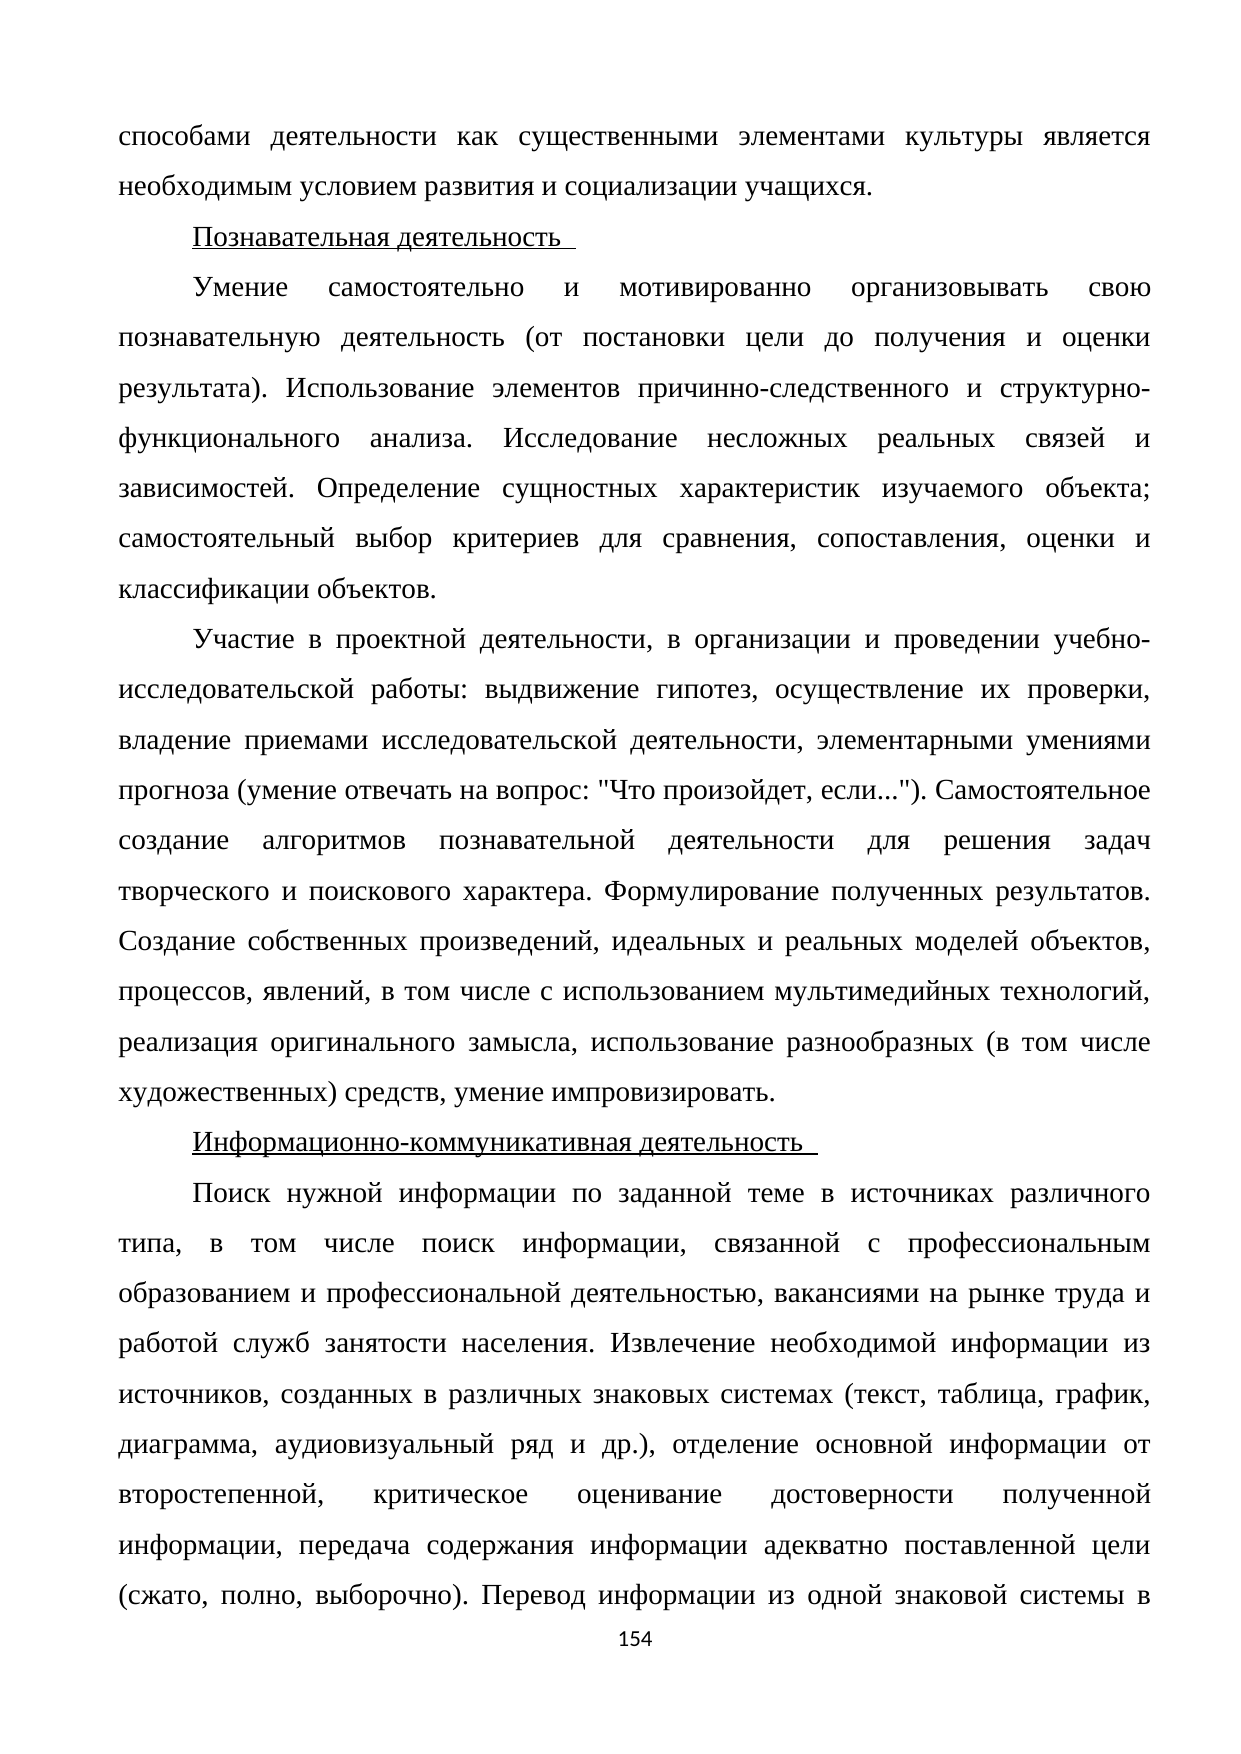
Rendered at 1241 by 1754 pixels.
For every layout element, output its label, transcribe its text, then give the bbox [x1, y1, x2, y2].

text Познавательная деятельность [118, 219, 1152, 252]
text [118, 118, 1152, 202]
text Участие в проектной деятельности, в организации и проведении учебно-исследовательской работы: выдвижение гипотез, осуществление их проверки, владение приемами исследовательской деятельности, элементарными умениями прогноза (умение отвечать на вопрос: "Что произойдет, если..."). Самостоятельное создание алгоритмов познавательной деятельности для решения задач творческого и поискового характера. Формулирование полученных результатов. Создание собственных произведений, идеальных и реальных моделей объектов, процессов, явлений, в том числе с использованием мультимедийных технологий, реализация оригинального замысла, использование разнообразных (в том числе художественных) средств, умение импровизировать. [118, 621, 1152, 1108]
text Умение самостоятельно и мотивированно организовывать свою познавательную деятельность (от постановки цели до получения и оценки результата). Использование элементов причинно-следственного и структурно-функционального анализа. Исследование несложных реальных связей и зависимостей. Определение сущностных характеристик изучаемого объекта; самостоятельный выбор критериев для сравнения, сопоставления, оценки и классификации объектов. [118, 269, 1152, 604]
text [118, 1175, 1152, 1611]
text Информационно-коммуникативная деятельность [118, 1124, 1152, 1158]
